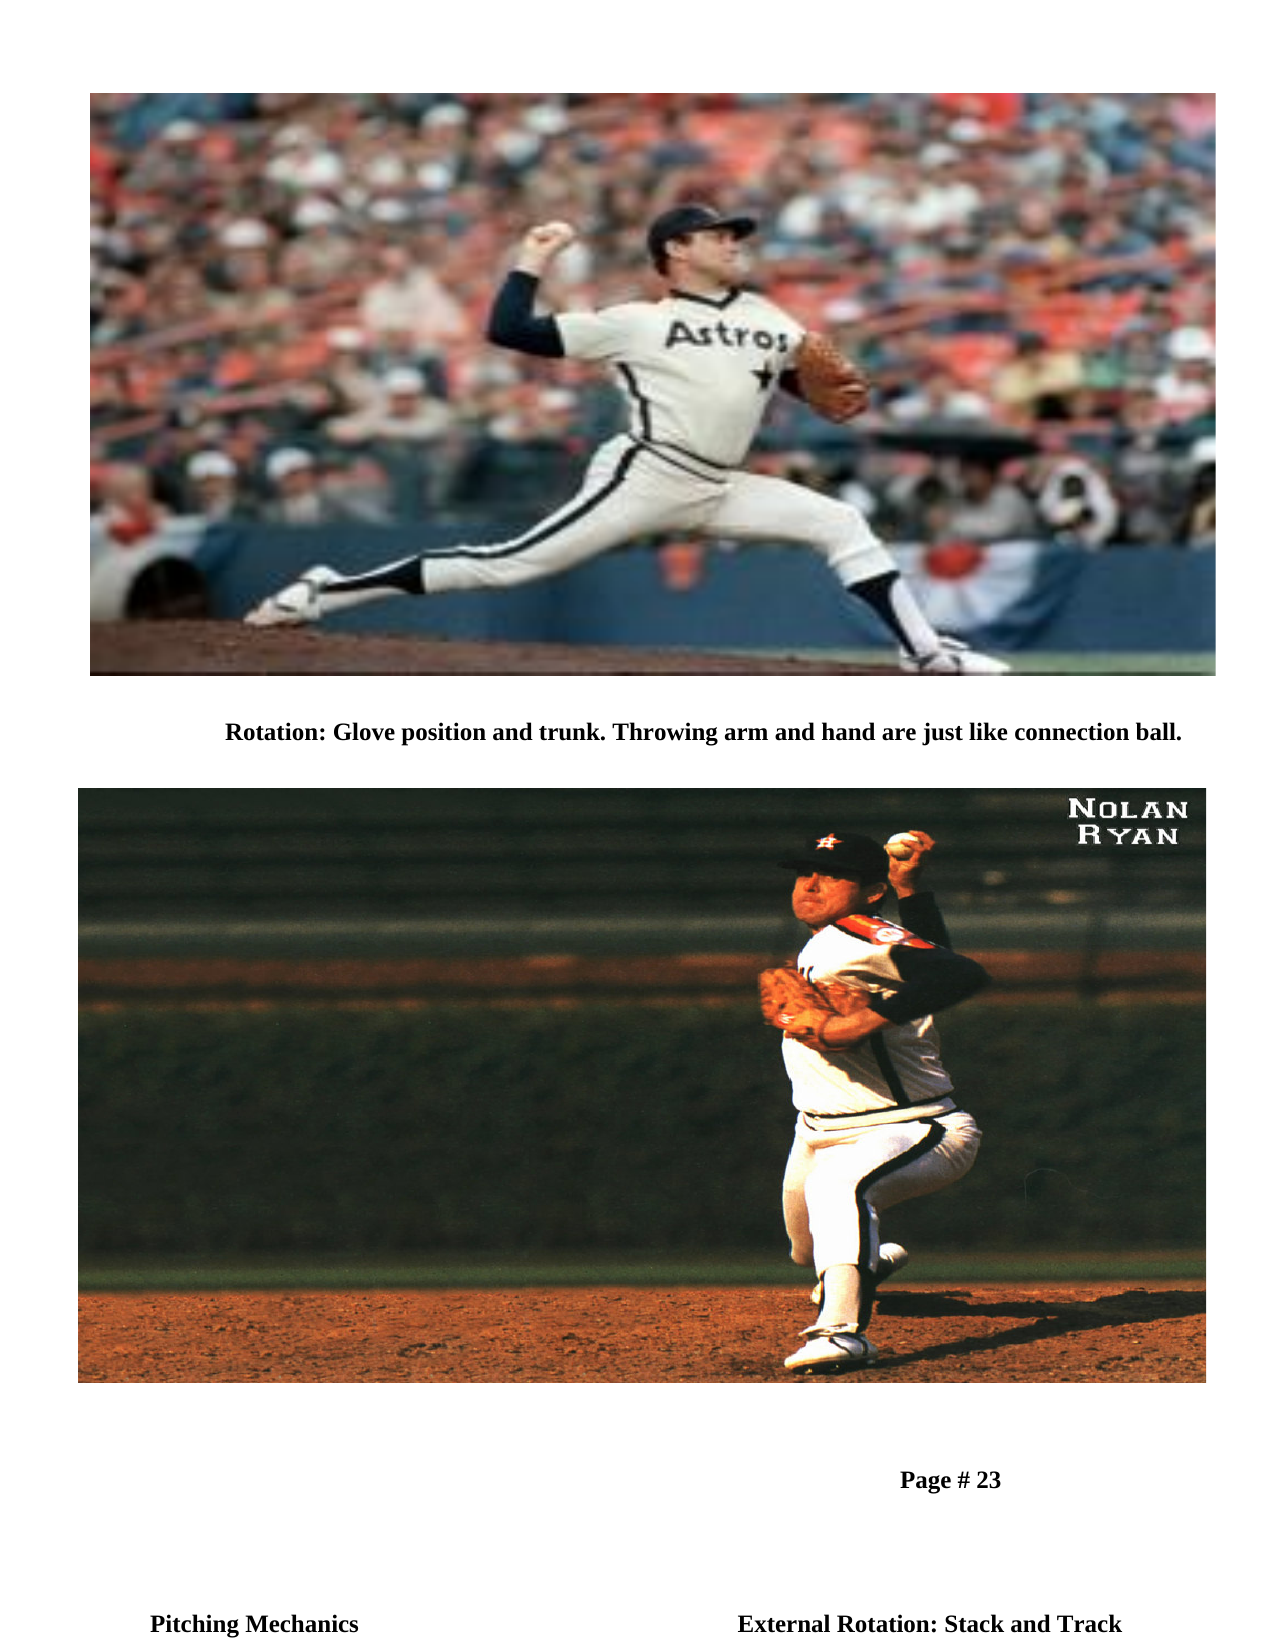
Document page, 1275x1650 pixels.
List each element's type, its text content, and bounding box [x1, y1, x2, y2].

picture [87, 93, 1214, 673]
text Pitching Mechanics External Rotation: Stack and Track [150, 1609, 1200, 1637]
picture [78, 788, 1205, 1383]
text Rotation: Glove position and trunk. Throwing arm and hand are just like connection ball. [75, 717, 1275, 746]
text Page # 23 [150, 1465, 1200, 1494]
